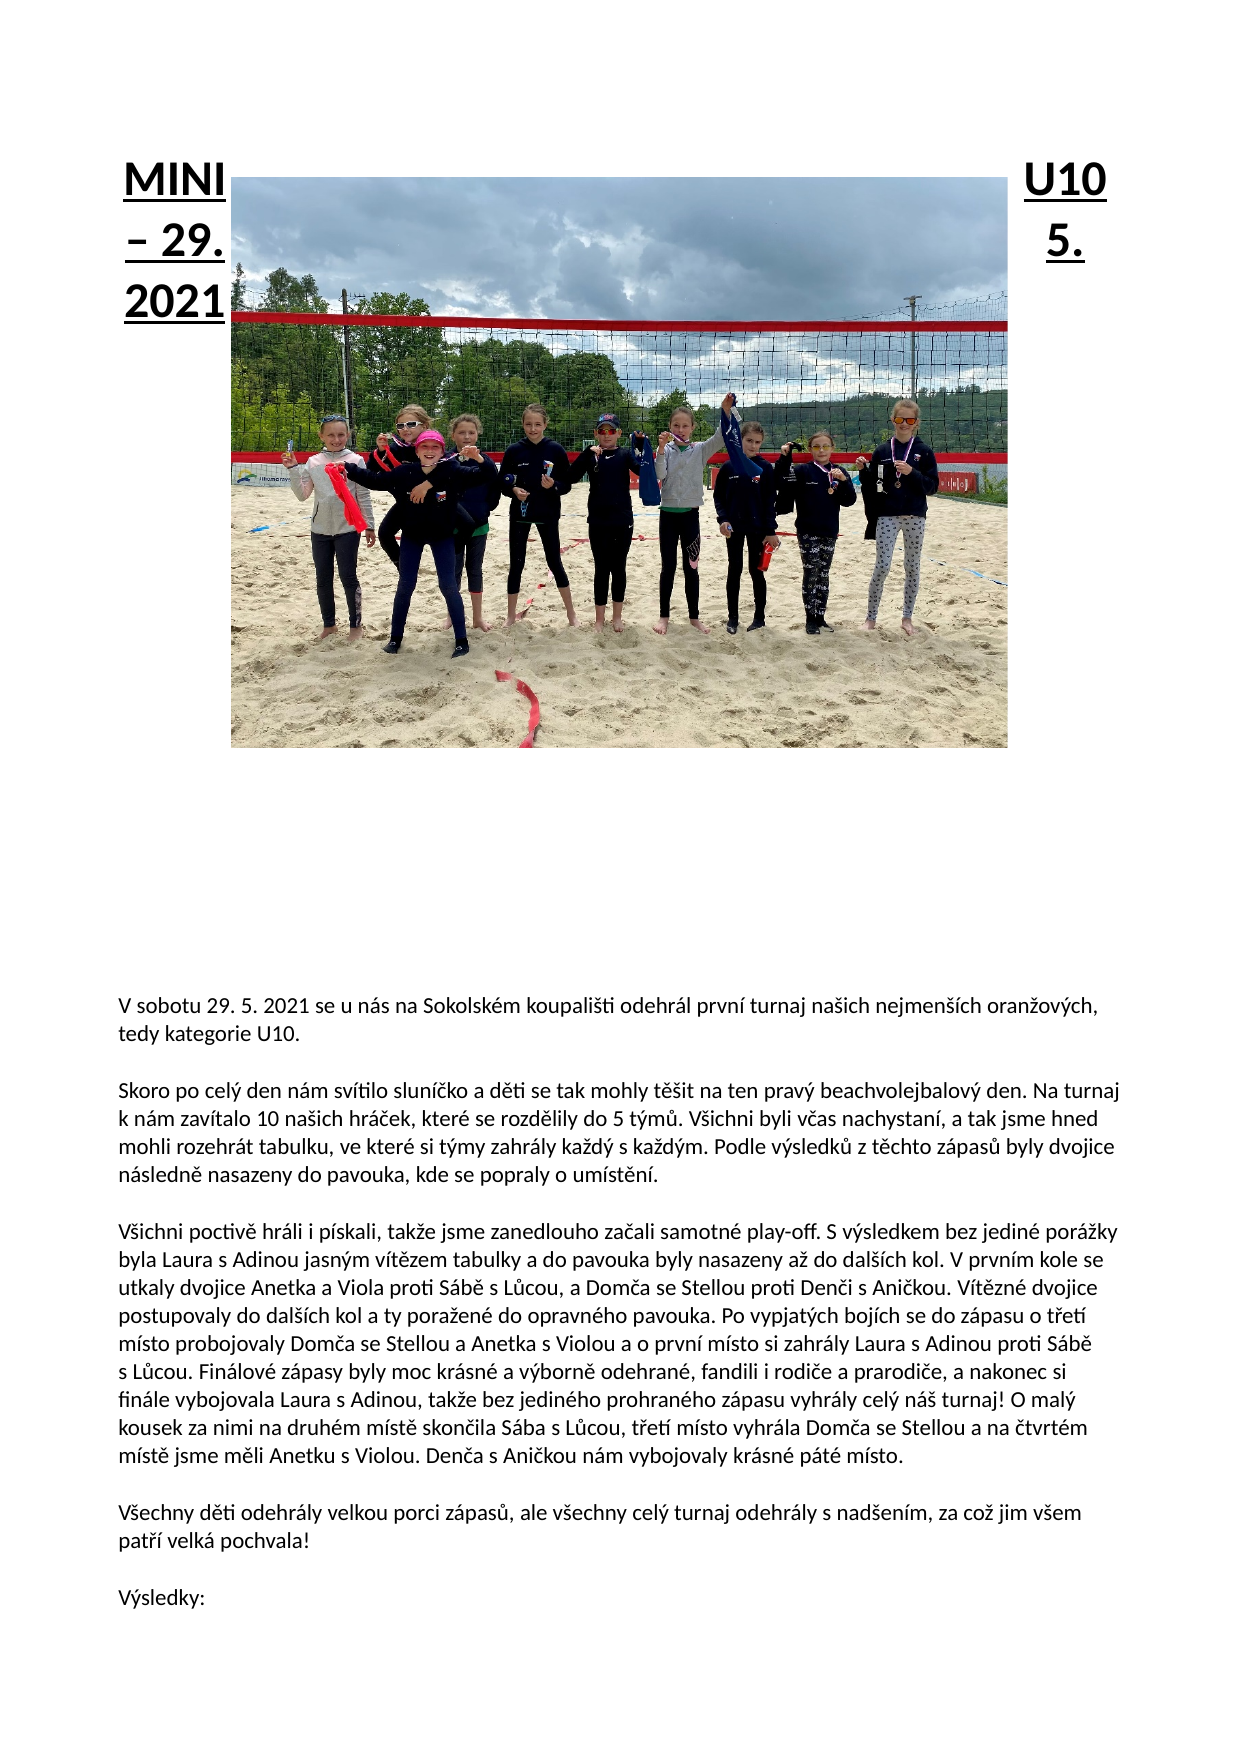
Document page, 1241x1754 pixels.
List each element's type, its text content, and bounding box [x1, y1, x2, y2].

text Všechny děti odehrály velkou porci zápasů, ale všechny celý turnaj odehrály s nadšením, za což jim všem patří velká pochvala! [118, 1498, 1122, 1554]
text Výsledky: [118, 1583, 1122, 1611]
text V sobotu 29. 5. 2021 se u nás na Sokolském koupališti odehrál první turnaj našich nejmenších oranžových, tedy kategorie U10. [118, 991, 1122, 1047]
picture [231, 177, 1008, 748]
text Skoro po celý den nám svítilo sluníčko a děti se tak mohly těšit na ten pravý beachvolejbalový den. Na turnaj k nám zavítalo 10 našich hráček, které se rozdělily do 5 týmů. Všichni byli včas nachystaní, a tak jsme hned mohli rozehrát tabulku, ve které si týmy zahrály každý s každým. Podle výsledků z těchto zápasů byly dvojice následně nasazeny do pavouka, kde se popraly o umístění. [118, 1076, 1122, 1188]
text MINI U10 – 29. 5. 2021 [118, 147, 1122, 330]
text Všichni poctivě hráli i pískali, takže jsme zanedlouho začali samotné play-off. S výsledkem bez jediné porážky byla Laura s Adinou jasným vítězem tabulky a do pavouka byly nasazeny až do dalších kol. V prvním kole se utkaly dvojice Anetka a Viola proti Sábě s Lůcou, a Domča se Stellou proti Denči s Aničkou. Vítězné dvojice postupovaly do dalších kol a ty poražené do opravného pavouka. Po vypjatých bojích se do zápasu o třetí místo probojovaly Domča se Stellou a Anetka s Violou a o první místo si zahrály Laura s Adinou proti Sábě s Lůcou. Finálové zápasy byly moc krásné a výborně odehrané, fandili i rodiče a prarodiče, a nakonec si finále vybojovala Laura s Adinou, takže bez jediného prohraného zápasu vyhrály celý náš turnaj! O malý kousek za nimi na druhém místě skončila Sába s Lůcou, třetí místo vyhrála Domča se Stellou a na čtvrtém místě jsme měli Anetku s Violou. Denča s Aničkou nám vybojovaly krásné páté místo. [118, 1217, 1122, 1469]
